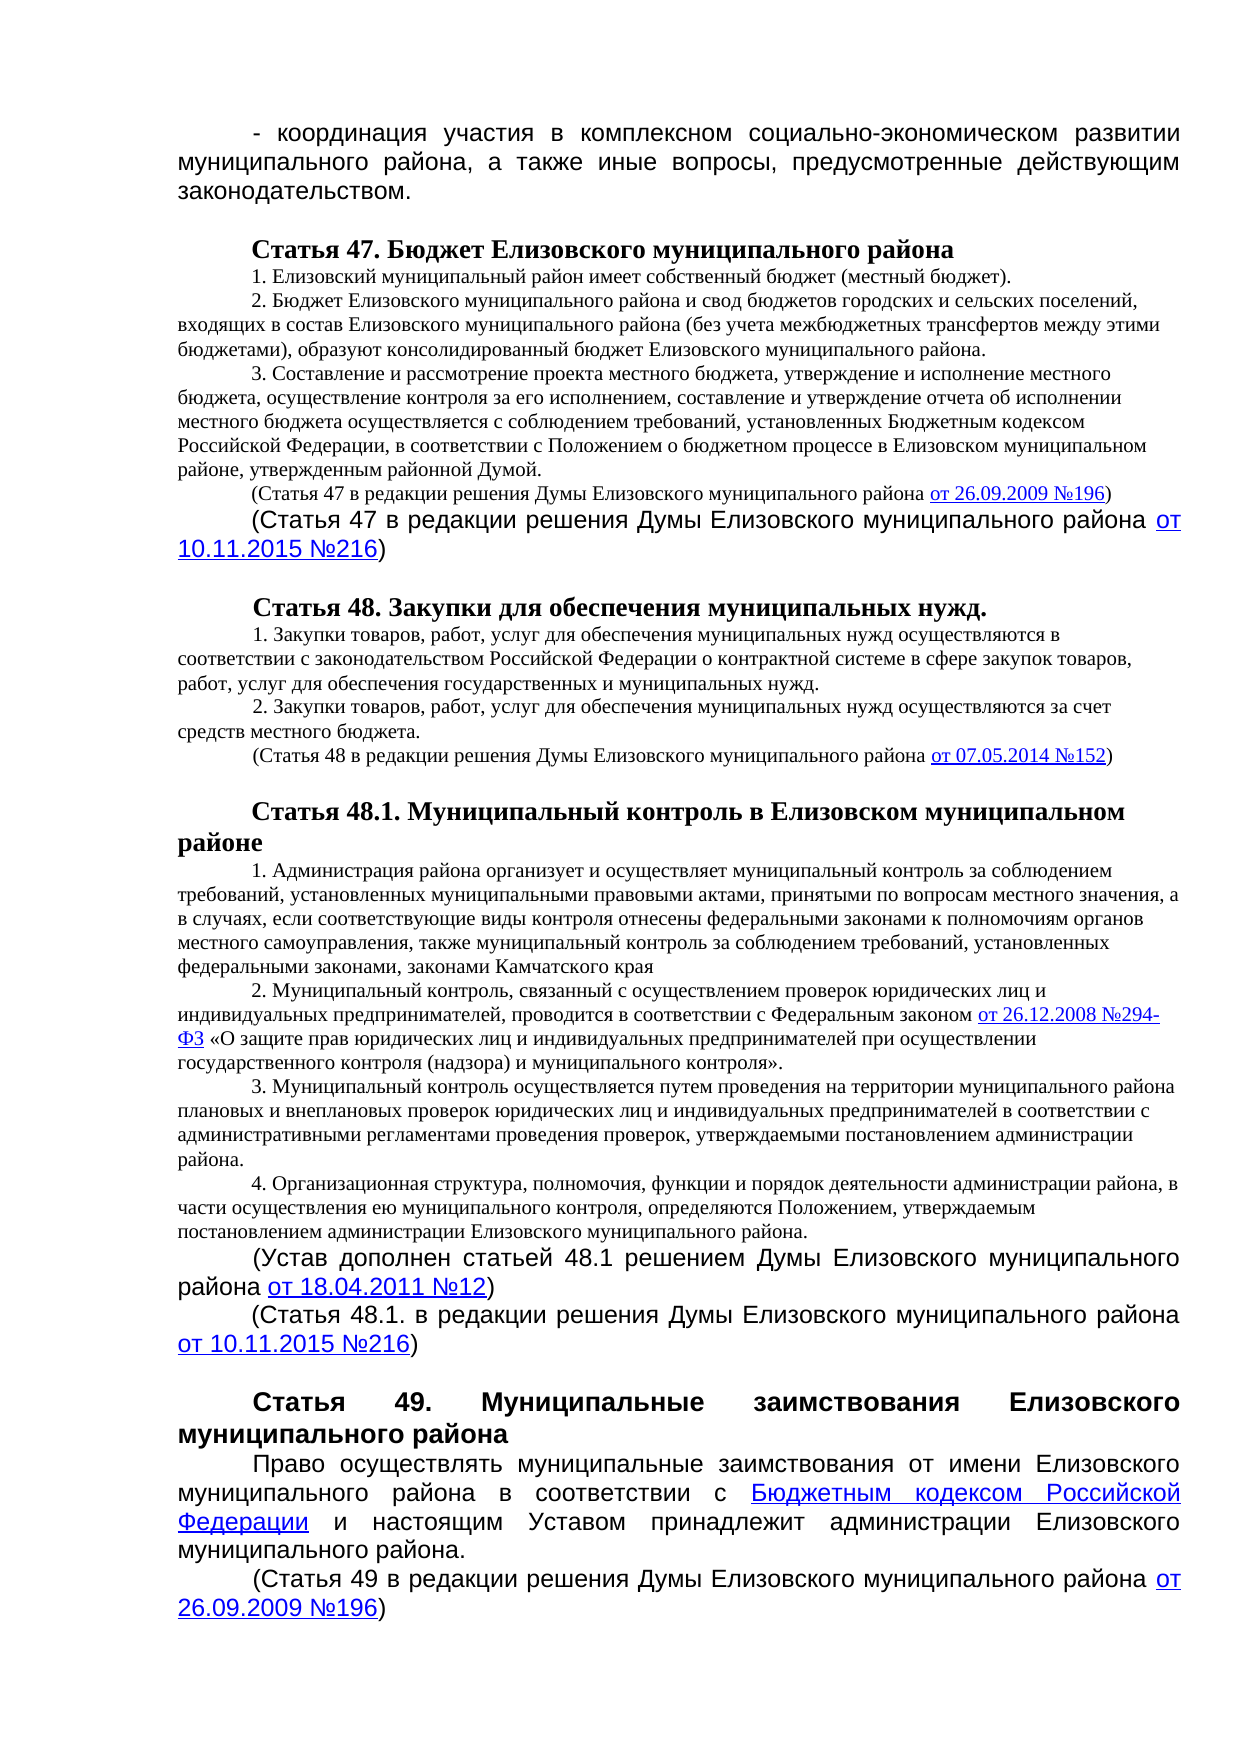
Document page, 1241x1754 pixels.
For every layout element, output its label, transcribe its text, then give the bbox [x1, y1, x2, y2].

text 2. Муниципальный контроль, связанный с осуществлением проверок юридических лиц и индивидуальных предпринимателей, проводится в соответствии с Федеральным законом от 26.12.2008 №294-ФЗ «О защите прав юридических лиц и индивидуальных предпринимателей при осуществлении государственного контроля (надзора) и муниципального контроля». [177, 978, 1181, 1074]
text 2. Бюджет Елизовского муниципального района и свод бюджетов городских и сельских поселений, входящих в состав Елизовского муниципального района (без учета межбюджетных трансфертов между этими бюджетами), образуют консолидированный бюджет Елизовского муниципального района. [177, 288, 1181, 361]
text 1. Елизовский муниципальный район имеет собственный бюджет (местный бюджет). [177, 264, 1181, 288]
text Статья 49. Муниципальные заимствования Елизовского муниципального района [177, 1386, 1181, 1449]
text 2. Закупки товаров, работ, услуг для обеспечения муниципальных нужд осуществляются за счет средств местного бюджета. [177, 694, 1181, 743]
text (Статья 49 в редакции решения Думы Елизовского муниципального района от 26.09.2009 №196) [177, 1564, 1181, 1621]
text (Статья 47 в редакции решения Думы Елизовского муниципального района от 26.09.2009 №196) [177, 481, 1181, 505]
text Статья 47. Бюджет Елизовского муниципального района [177, 233, 1181, 264]
text 3. Муниципальный контроль осуществляется путем проведения на территории муниципального района плановых и внеплановых проверок юридических лиц и индивидуальных предпринимателей в соответствии с административными регламентами проведения проверок, утверждаемыми постановлением администрации района. [177, 1074, 1181, 1171]
text 4. Организационная структура, полномочия, функции и порядок деятельности администрации района, в части осуществления ею муниципального контроля, определяются Положением, утверждаемым постановлением администрации Елизовского муниципального района. [177, 1171, 1181, 1243]
text (Устав дополнен статьей 48.1 решением Думы Елизовского муниципального района от 18.04.2011 №12) [177, 1243, 1181, 1300]
text (Статья 47 в редакции решения Думы Елизовского муниципального района от 10.11.2015 №216) [177, 505, 1181, 562]
text Право осуществлять муниципальные заимствования от имени Елизовского муниципального района в соответствии с Бюджетным кодексом Российской Федерации и настоящим Уставом принадлежит администрации Елизовского муниципального района. [177, 1449, 1181, 1564]
text 1. Администрация района организует и осуществляет муниципальный контроль за соблюдением требований, установленных муниципальными правовыми актами, принятыми по вопросам местного значения, а в случаях, если соответствующие виды контроля отнесены федеральными законами к полномочиям органов местного самоуправления, также муниципальный контроль за соблюдением требований, установленных федеральными законами, законами Камчатского края [177, 858, 1181, 978]
text - координация участия в комплексном социально-экономическом развитии муниципального района, а также иные вопросы, предусмотренные действующим законодательством. [177, 118, 1181, 204]
text (Статья 48.1. в редакции решения Думы Елизовского муниципального района от 10.11.2015 №216) [177, 1300, 1181, 1358]
text (Статья 48 в редакции решения Думы Елизовского муниципального района от 07.05.2014 №152) [177, 743, 1181, 767]
text Статья 48.1. Муниципальный контроль в Елизовском муниципальном районе [177, 795, 1181, 858]
text 3. Составление и рассмотрение проекта местного бюджета, утверждение и исполнение местного бюджета, осуществление контроля за его исполнением, составление и утверждение отчета об исполнении местного бюджета осуществляется с соблюдением требований, установленных Бюджетным кодексом Российской Федерации, в соответствии с Положением о бюджетном процессе в Елизовском муниципальном районе, утвержденным районной Думой. [177, 361, 1181, 481]
text Статья 48. Закупки для обеспечения муниципальных нужд. [177, 591, 1181, 622]
text 1. Закупки товаров, работ, услуг для обеспечения муниципальных нужд осуществляются в соответствии с законодательством Российской Федерации о контрактной системе в сфере закупок товаров, работ, услуг для обеспечения государственных и муниципальных нужд. [177, 622, 1181, 694]
